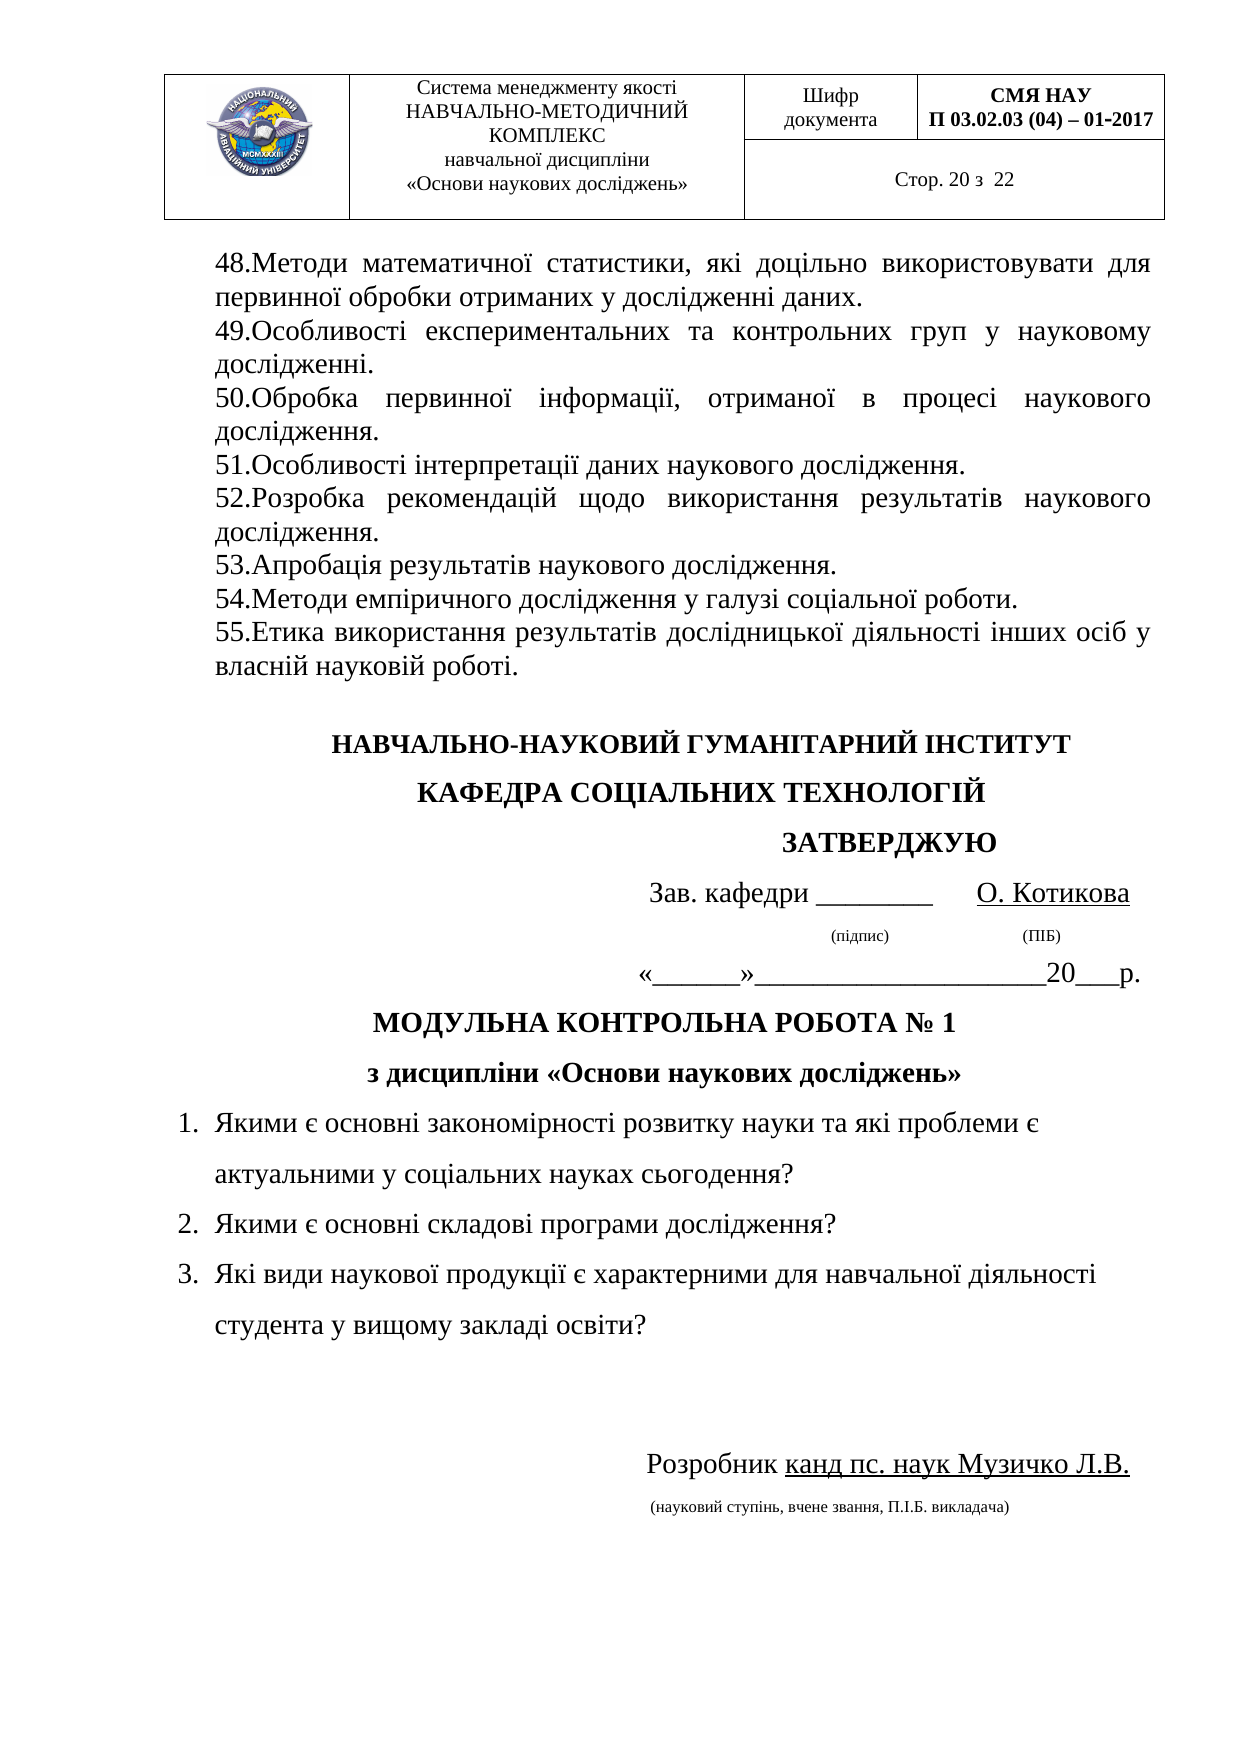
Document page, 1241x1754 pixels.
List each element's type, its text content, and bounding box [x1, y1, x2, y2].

list Якими є основні складові програми дослідження? [177, 1206, 1152, 1240]
text Кафедра Соціальних технологій [177, 775, 1152, 808]
text 55.Етика використання результатів дослідницької діяльності інших осіб у власній науковій роботі. [215, 614, 1152, 682]
text 50.Обробка первинної інформації, отриманої в процесі наукового дослідження. [215, 380, 1152, 447]
text Розробник канд пс. наук Музичко Л.В. [177, 1446, 1152, 1479]
text «______»____________________20___р. [177, 955, 1152, 988]
text 51.Особливості інтерпретації даних наукового дослідження. [215, 447, 1152, 480]
text з дисципліни «Основи наукових досліджень» [177, 1055, 1152, 1089]
text Затверджую [177, 825, 1152, 859]
text 49.Особливості експериментальних та контрольних груп у науковому дослідженні. [215, 313, 1152, 380]
list Які види наукової продукції є характерними для навчальної діяльності студента у вищому закладі освіти? [177, 1257, 1152, 1340]
text Модульна контрольна робота № 1 [177, 1005, 1152, 1038]
list Якими є основні закономірності розвитку науки та які проблеми є актуальними у соціальних науках сьогодення? [177, 1106, 1152, 1189]
text (підпис) (ПІБ) [177, 926, 1152, 945]
text 54.Методи емпіричного дослідження у галузі соціальної роботи. [215, 581, 1152, 614]
picture [206, 84, 313, 175]
text 52.Розробка рекомендацій щодо використання результатів наукового дослідження. [215, 480, 1152, 547]
text (науковий ступінь, вчене звання, П.І.Б. викладача) [177, 1496, 1152, 1516]
text 48.Методи математичної статистики, які доцільно використовувати для первинної обробки отриманих у дослідженні даних. [215, 246, 1152, 313]
text 53.Апробація результатів наукового дослідження. [215, 547, 1152, 581]
text Навчально-науковий Гуманітарний інститут [177, 728, 1152, 759]
text Зав. кафедри ________ О. Котикова [177, 876, 1152, 909]
